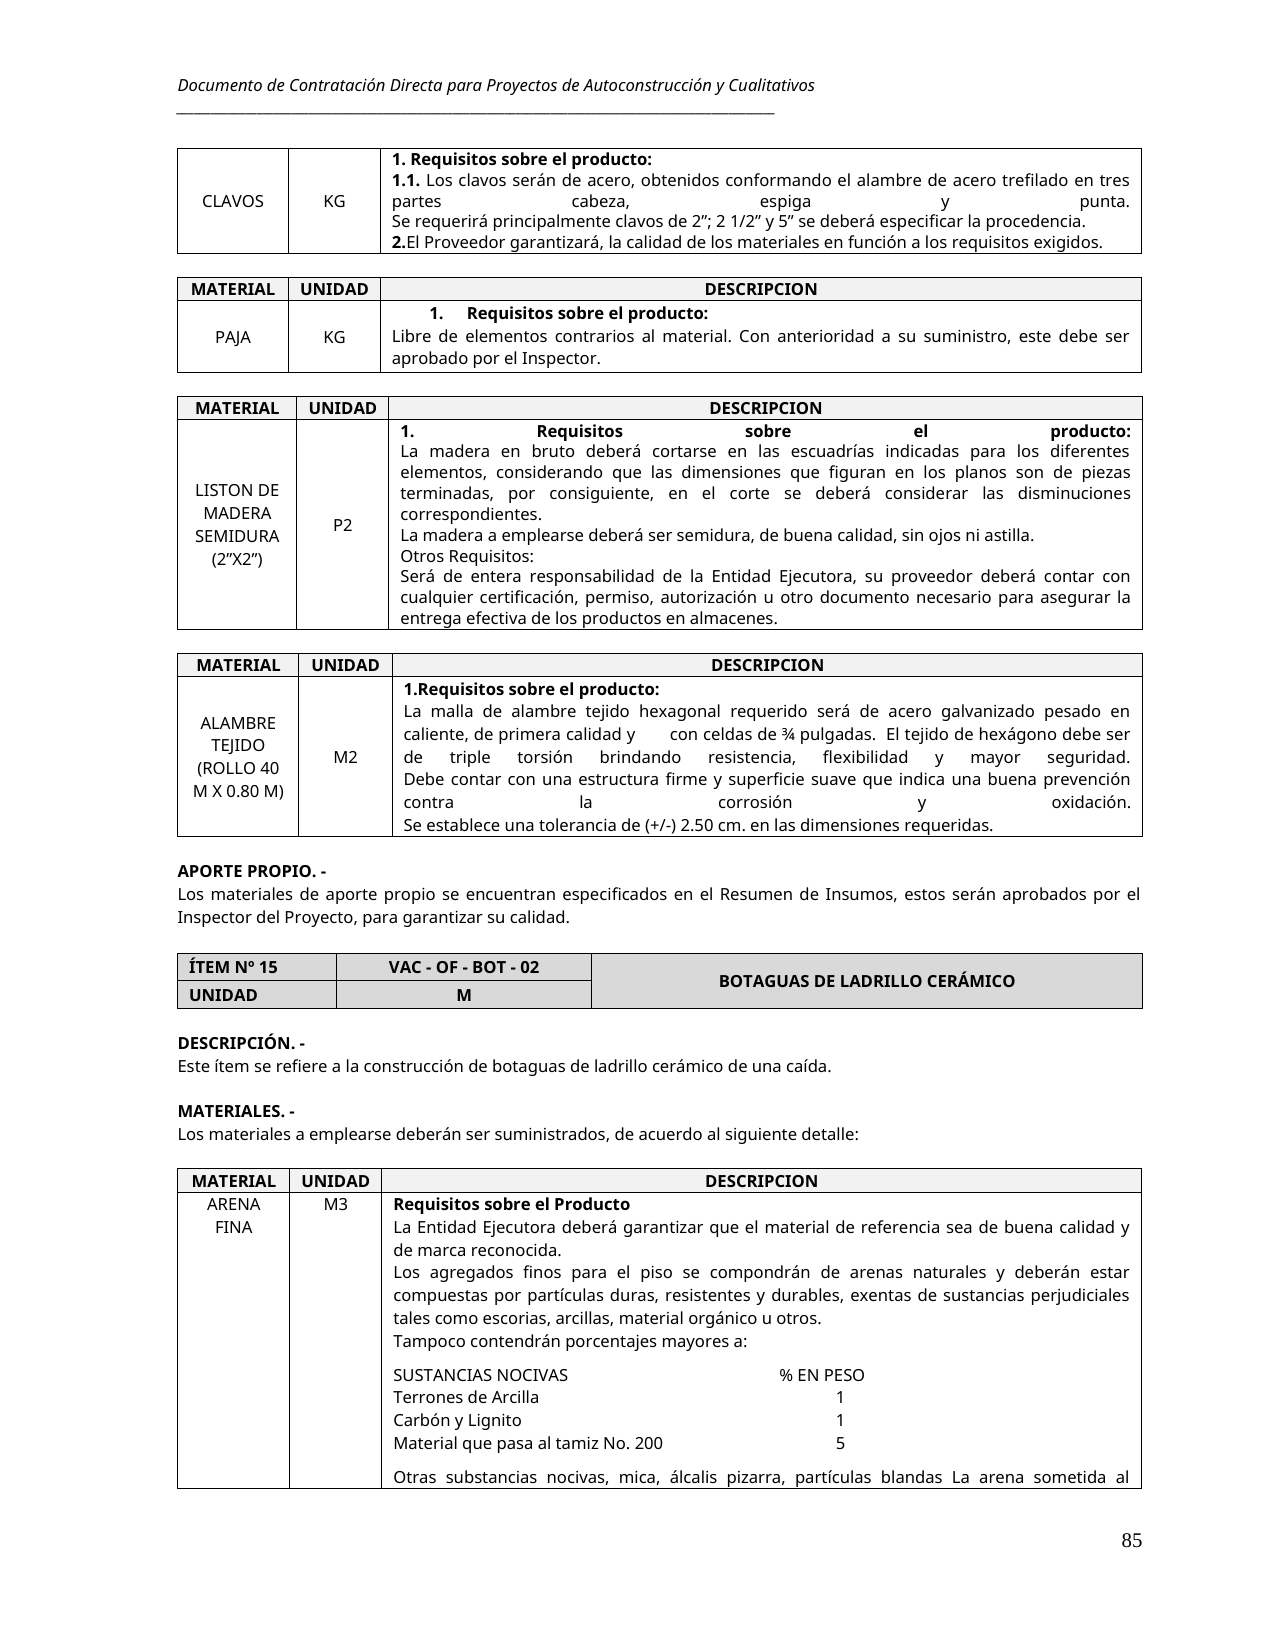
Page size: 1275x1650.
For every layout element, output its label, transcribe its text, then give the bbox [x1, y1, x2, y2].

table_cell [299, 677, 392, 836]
text MATERIALES. - [177, 1100, 1142, 1123]
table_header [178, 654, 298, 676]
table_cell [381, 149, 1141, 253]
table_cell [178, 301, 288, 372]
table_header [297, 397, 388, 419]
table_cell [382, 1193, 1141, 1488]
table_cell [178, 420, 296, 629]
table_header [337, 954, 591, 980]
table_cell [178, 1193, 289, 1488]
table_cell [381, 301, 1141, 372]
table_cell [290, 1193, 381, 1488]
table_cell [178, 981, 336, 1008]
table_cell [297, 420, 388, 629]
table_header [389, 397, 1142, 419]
text Los materiales de aporte propio se encuentran especificados en el Resumen de Insumos, estos serán aprobados por el Inspector del Proyecto, para garantizar su calidad. [177, 883, 1142, 928]
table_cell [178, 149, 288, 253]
text Los materiales a emplearse deberán ser suministrados, de acuerdo al siguiente detalle: [177, 1123, 1142, 1146]
text APORTE PROPIO. - [177, 860, 1142, 883]
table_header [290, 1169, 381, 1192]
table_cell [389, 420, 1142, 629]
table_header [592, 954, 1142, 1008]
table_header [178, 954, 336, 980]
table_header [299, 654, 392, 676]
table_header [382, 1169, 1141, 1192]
text DESCRIPCIÓN. - [177, 1032, 1142, 1055]
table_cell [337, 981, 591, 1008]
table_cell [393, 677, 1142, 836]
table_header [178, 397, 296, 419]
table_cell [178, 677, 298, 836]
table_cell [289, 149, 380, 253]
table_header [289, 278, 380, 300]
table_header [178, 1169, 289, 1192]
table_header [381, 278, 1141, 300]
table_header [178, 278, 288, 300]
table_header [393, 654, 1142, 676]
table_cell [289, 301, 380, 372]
text Este ítem se refiere a la construcción de botaguas de ladrillo cerámico de una caída. [177, 1055, 1142, 1077]
